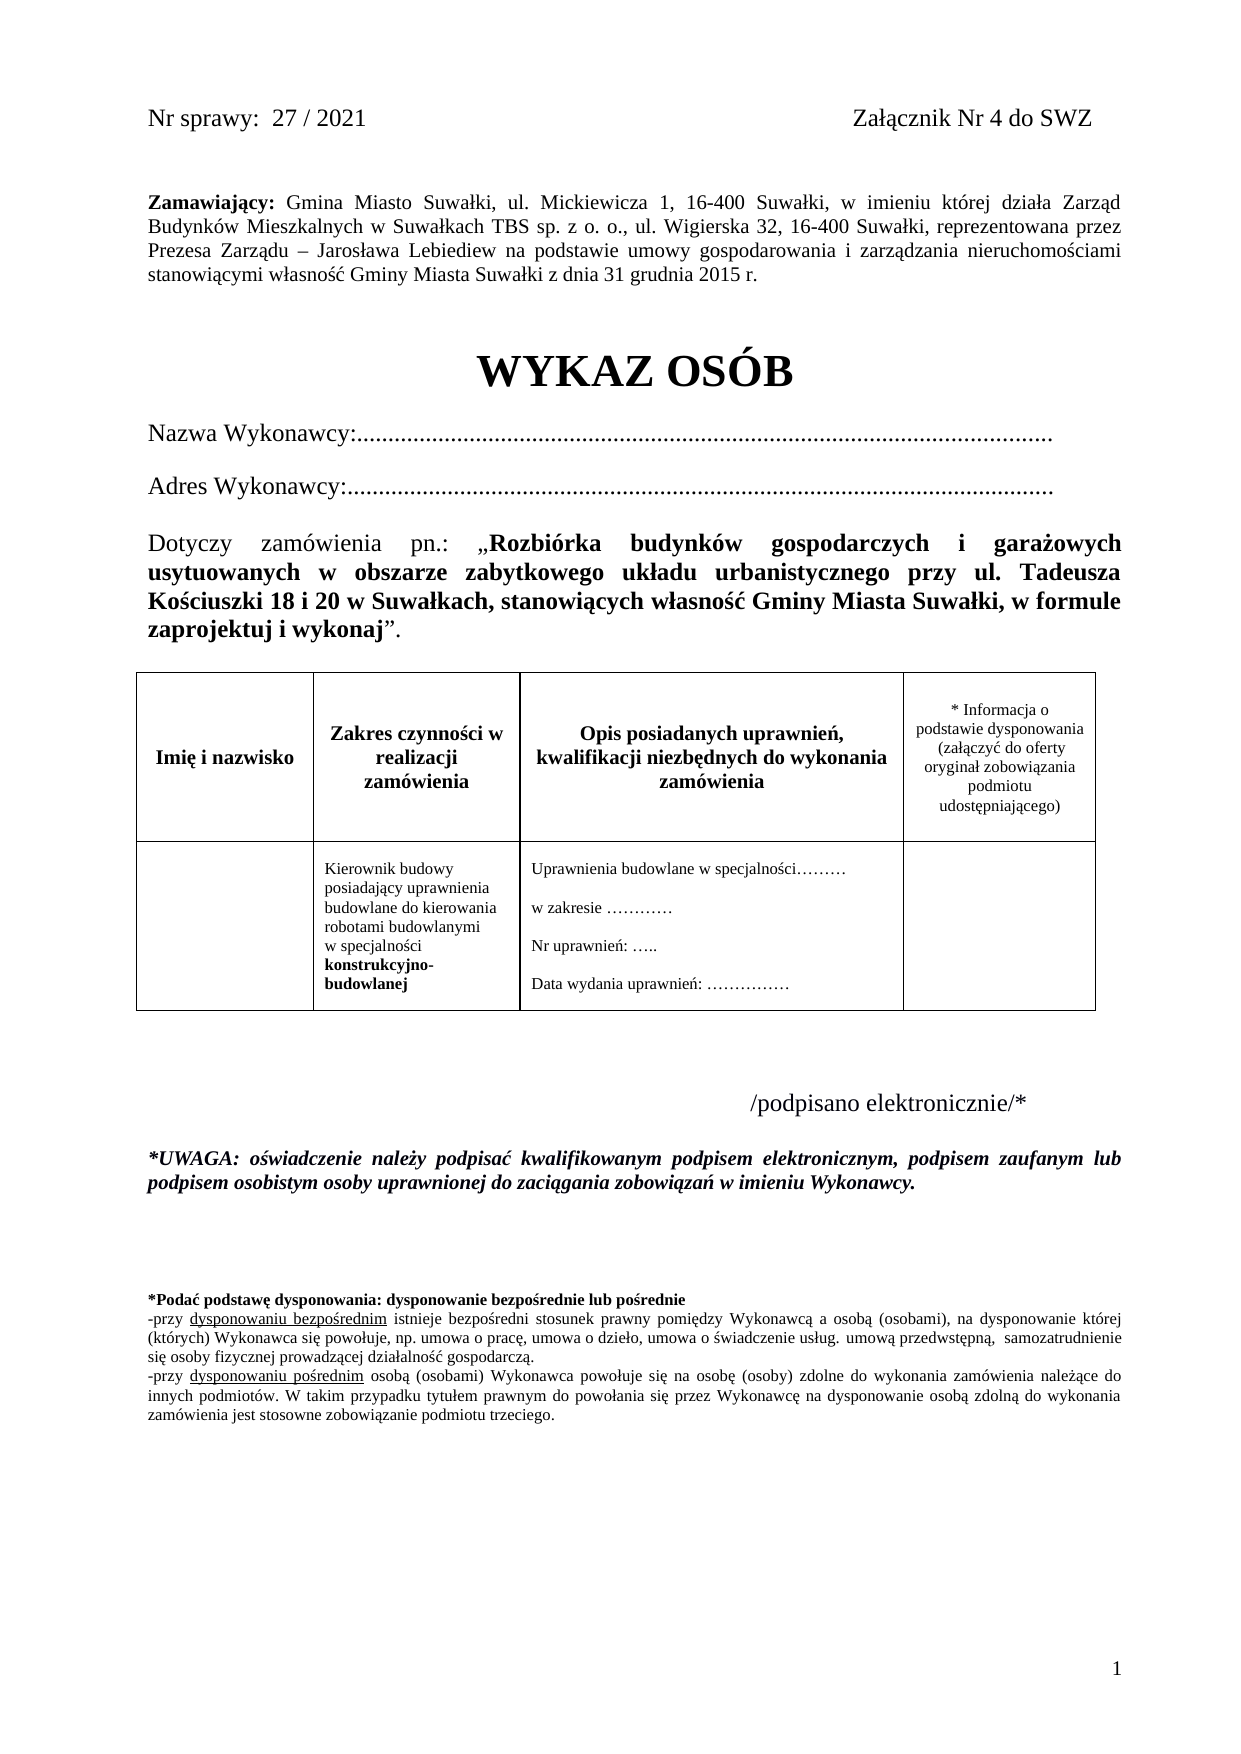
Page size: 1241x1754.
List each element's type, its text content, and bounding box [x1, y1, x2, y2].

table_cell [904, 842, 1095, 1010]
text -przy dysponowaniu bezpośrednim istnieje bezpośredni stosunek prawny pomiędzy Wykonawcą a osobą (osobami), na dysponowanie której (których) Wykonawca się powołuje, np. umowa o pracę, umowa o dzieło, umowa o świadczenie usług. umową przedwstępną, samozatrudnienie się osoby fizycznej prowadzącej działalność gospodarczą. [148, 1309, 1122, 1366]
table_cell Kierownik budowy posiadający uprawnienia budowlane do kierowania robotami budowlanymi w specjalności konstrukcyjno-budowlanej [314, 842, 519, 1010]
table_cell Uprawnienia budowlane w specjalności……… w zakresie ………… Nr uprawnień: ….. Data wydania uprawnień: …………… [521, 842, 903, 1010]
table_header Imię i nazwisko [137, 673, 313, 841]
text Nr sprawy: 27 / 2021 Załącznik Nr 4 do SWZ [148, 103, 1122, 132]
subtitle WYKAZ OSÓB [148, 343, 1122, 396]
table_header Opis posiadanych uprawnień, kwalifikacji niezbędnych do wykonania zamówienia [521, 673, 903, 841]
table_cell [137, 842, 313, 1010]
table_header * Informacja o podstawie dysponowania (załączyć do oferty oryginał zobowiązania podmiotu udostępniającego) [904, 673, 1095, 841]
text -przy dysponowaniu pośrednim osobą (osobami) Wykonawca powołuje się na osobę (osoby) zdolne do wykonania zamówienia należące do innych podmiotów. W takim przypadku tytułem prawnym do powołania się przez Wykonawcę na dysponowanie osobą zdolną do wykonania zamówienia jest stosowne zobowiązanie podmiotu trzeciego. [148, 1366, 1122, 1424]
text Adres Wykonawcy: [148, 473, 1122, 499]
text Dotyczy zamówienia pn.: „Rozbiórka budynków gospodarczych i garażowych usytuowanych w obszarze zabytkowego układu urbanistycznego przy ul. Tadeusza Kościuszki 18 i 20 w Suwałkach, stanowiących własność Gminy Miasta Suwałki, w formule zaprojektuj i wykonaj”. [148, 528, 1122, 643]
text *Podać podstawę dysponowania: dysponowanie bezpośrednie lub pośrednie [148, 1289, 1122, 1309]
text Zamawiający: Gmina Miasto Suwałki, ul. Mickiewicza 1, 16-400 Suwałki, w imieniu której działa Zarząd Budynków Mieszkalnych w Suwałkach TBS sp. z o. o., ul. Wigierska 32, 16-400 Suwałki, reprezentowana przez Prezesa Zarządu – Jarosława Lebiediew na podstawie umowy gospodarowania i zarządzania nieruchomościami stanowiącymi własność Gminy Miasta Suwałki z dnia 31 grudnia 2015 r. [148, 190, 1122, 286]
text /podpisano elektronicznie/* [148, 1088, 1122, 1117]
table_header Zakres czynności w realizacji zamówienia [314, 673, 519, 841]
text Nazwa Wykonawcy: [148, 420, 1122, 447]
text *UWAGA: oświadczenie należy podpisać kwalifikowanym podpisem elektronicznym, podpisem zaufanym lub podpisem osobistym osoby uprawnionej do zaciągania zobowiązań w imieniu Wykonawcy. [148, 1146, 1122, 1194]
